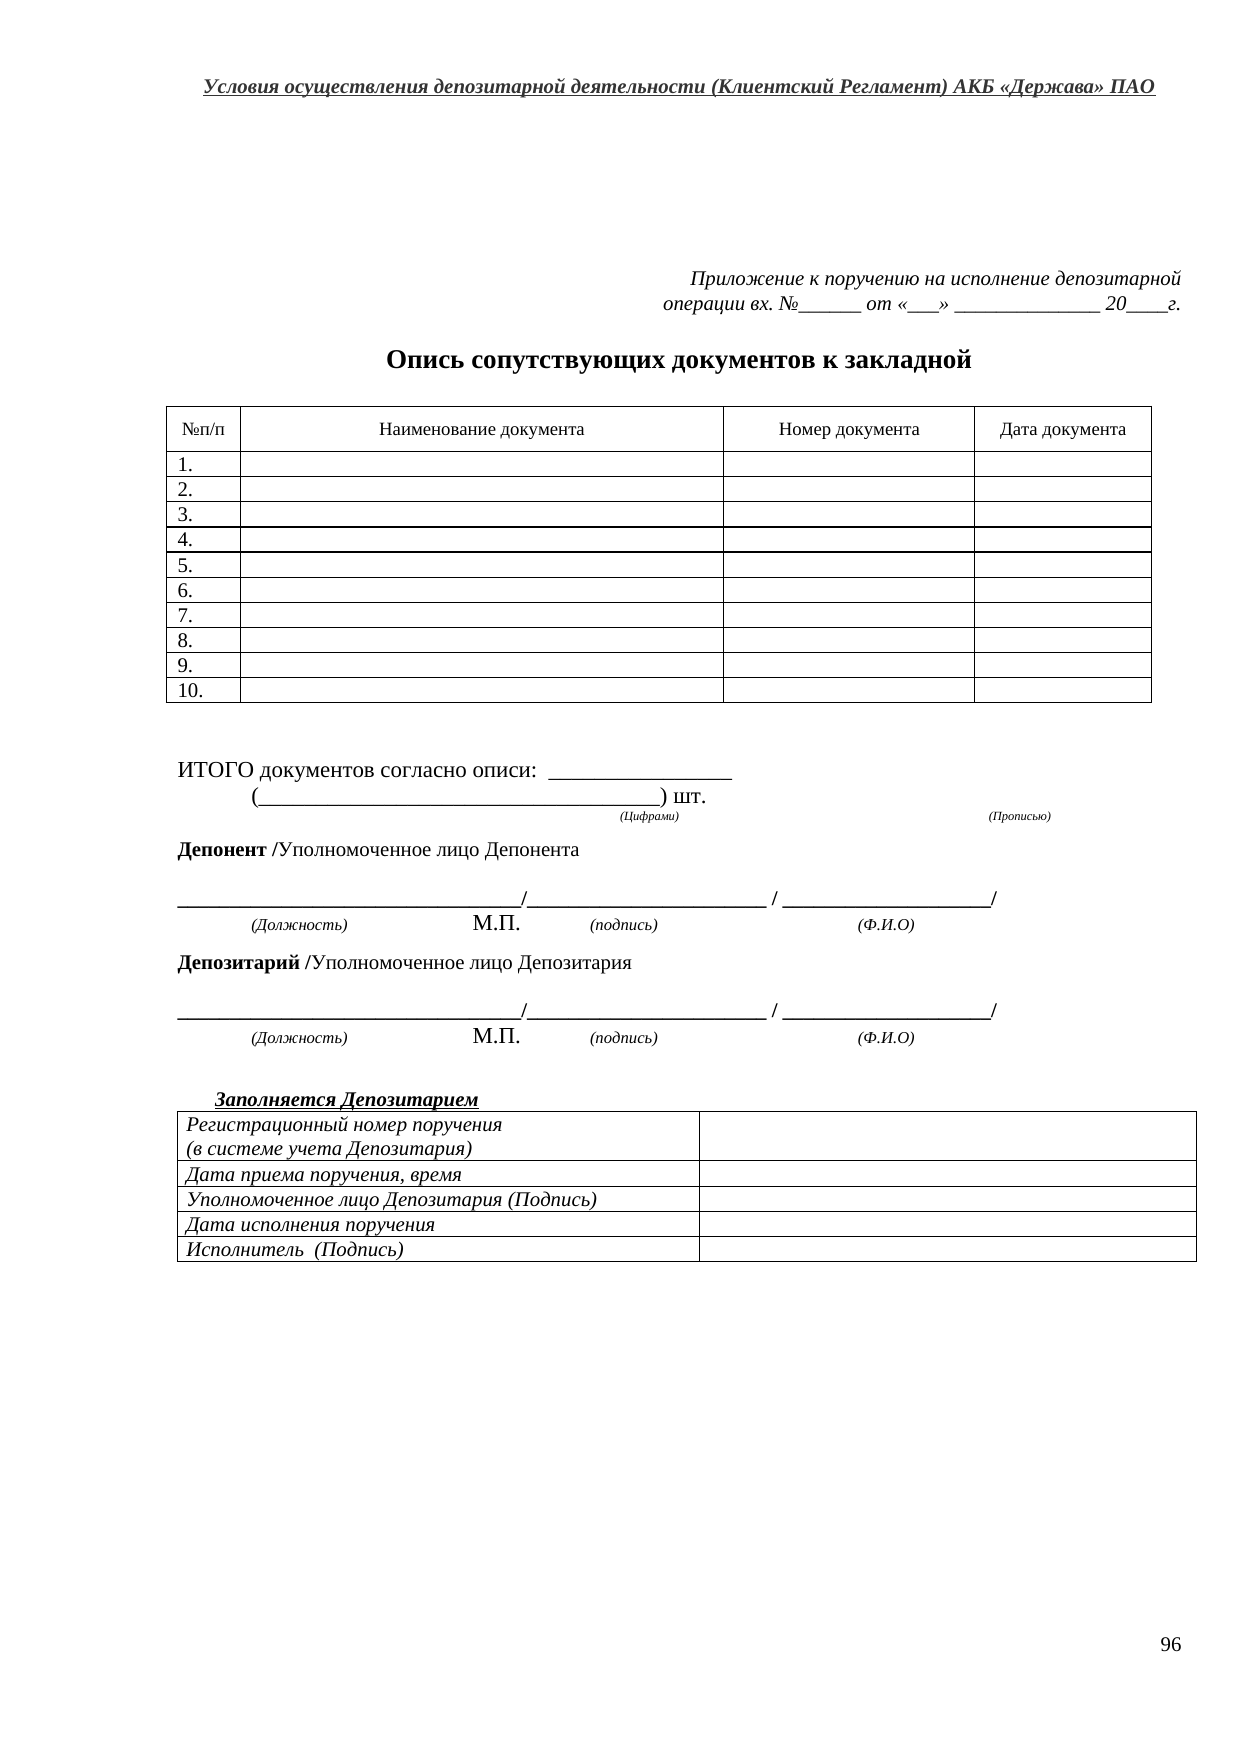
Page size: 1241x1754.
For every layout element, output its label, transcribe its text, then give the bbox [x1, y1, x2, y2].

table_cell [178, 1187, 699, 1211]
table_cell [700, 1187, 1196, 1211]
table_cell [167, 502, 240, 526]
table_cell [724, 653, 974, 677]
text ИТОГО документов согласно описи: ________________ (___________________________________) шт. [177, 756, 1181, 808]
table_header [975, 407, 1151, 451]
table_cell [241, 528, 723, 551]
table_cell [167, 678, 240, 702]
text Депозитарий /Уполномоченное лицо Депозитария [177, 950, 1181, 974]
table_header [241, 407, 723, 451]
text (Должность) М.П. (подпись) (Ф.И.О) [177, 909, 1181, 936]
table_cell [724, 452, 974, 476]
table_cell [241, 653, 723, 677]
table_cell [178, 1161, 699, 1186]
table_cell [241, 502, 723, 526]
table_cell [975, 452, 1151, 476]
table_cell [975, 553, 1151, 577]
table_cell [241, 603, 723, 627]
text (Должность) М.П. (подпись) (Ф.И.О) [177, 1022, 1181, 1049]
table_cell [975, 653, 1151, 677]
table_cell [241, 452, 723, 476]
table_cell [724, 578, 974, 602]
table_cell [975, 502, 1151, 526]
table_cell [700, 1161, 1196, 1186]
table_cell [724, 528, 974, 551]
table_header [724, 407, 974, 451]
text операции вх. №______ от «___» ______________ 20____г. [177, 290, 1181, 314]
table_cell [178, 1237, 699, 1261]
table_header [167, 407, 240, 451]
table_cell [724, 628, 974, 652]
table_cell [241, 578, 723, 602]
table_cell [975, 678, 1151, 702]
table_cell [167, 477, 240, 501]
text _________________________________/_______________________ / ____________________/ [177, 998, 1181, 1022]
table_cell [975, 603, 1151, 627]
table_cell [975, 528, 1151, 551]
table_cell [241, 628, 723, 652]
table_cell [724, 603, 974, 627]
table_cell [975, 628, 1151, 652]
text _________________________________/_______________________ / ____________________/ [177, 885, 1181, 909]
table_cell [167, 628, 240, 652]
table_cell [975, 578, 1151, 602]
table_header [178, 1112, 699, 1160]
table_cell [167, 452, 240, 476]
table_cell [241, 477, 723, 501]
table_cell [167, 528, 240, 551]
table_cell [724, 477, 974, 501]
text Опись сопутствующих документов к закладной [177, 343, 1181, 374]
text Приложение к поручению на исполнение депозитарной [177, 266, 1181, 290]
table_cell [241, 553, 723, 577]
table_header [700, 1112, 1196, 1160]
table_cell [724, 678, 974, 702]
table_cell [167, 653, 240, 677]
text Депонент /Уполномоченное лицо Депонента [177, 837, 1181, 861]
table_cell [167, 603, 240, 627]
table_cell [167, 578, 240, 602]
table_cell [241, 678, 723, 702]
text Заполняется Депозитарием [215, 1087, 1181, 1111]
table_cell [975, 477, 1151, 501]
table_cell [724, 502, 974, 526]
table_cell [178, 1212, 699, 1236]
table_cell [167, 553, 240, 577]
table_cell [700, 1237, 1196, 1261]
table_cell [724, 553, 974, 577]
text (Цифрами) (Прописью) [177, 808, 1181, 823]
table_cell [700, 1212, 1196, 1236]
